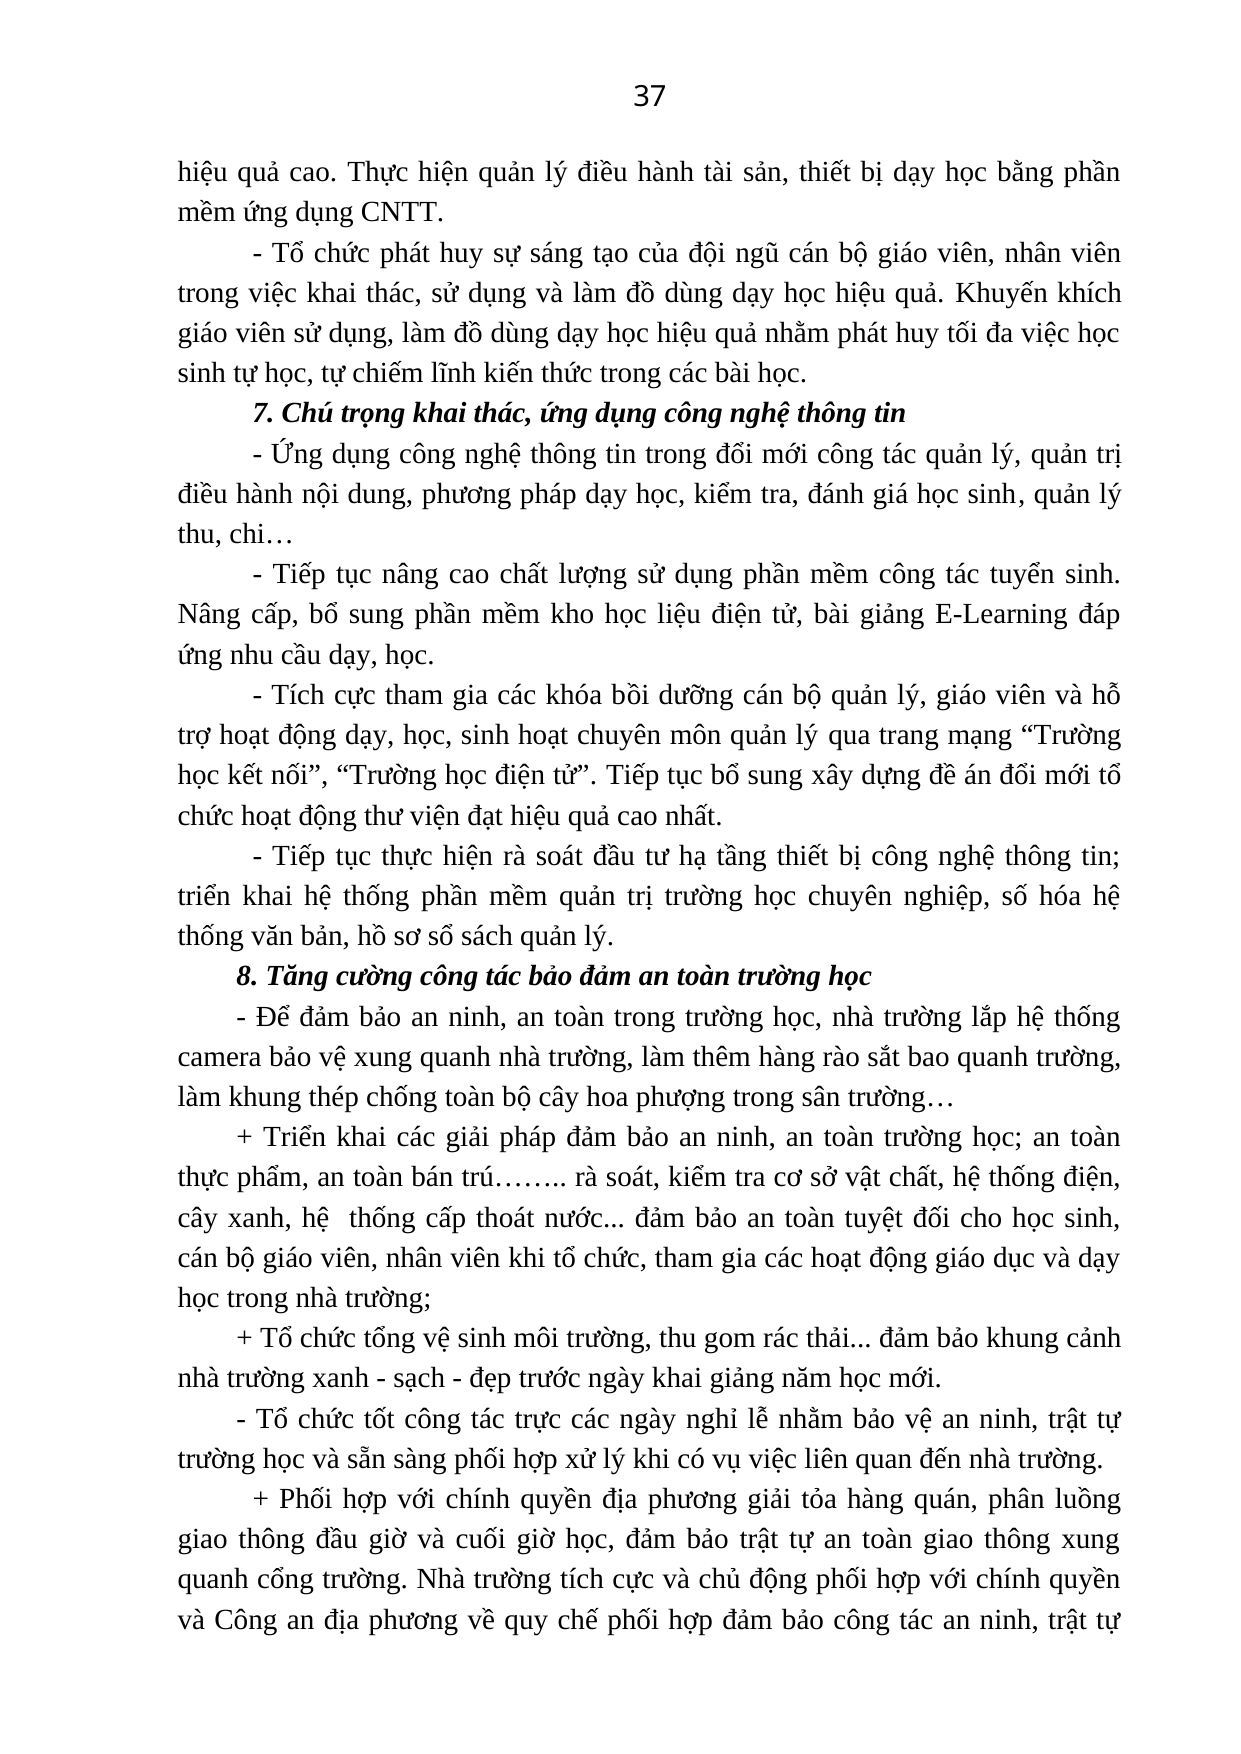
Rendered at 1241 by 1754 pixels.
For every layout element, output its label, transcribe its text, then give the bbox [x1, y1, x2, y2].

text + Tổ chức tổng vệ sinh môi trường, thu gom rác thải... đảm bảo khung cảnh nhà trường xanh - sạch - đẹp trước ngày khai giảng năm học mới. [177, 1320, 1122, 1394]
text - Ứng dụng công nghệ thông tin trong đổi mới công tác quản lý, quản trị điều hành nội dung, phương pháp dạy học, kiểm tra, đánh giá học sinh, quản lý thu, chi… [177, 436, 1122, 550]
text 7. Chú trọng khai thác, ứng dụng công nghệ thông tin [177, 396, 1122, 429]
text - Tiếp tục nâng cao chất lượng sử dụng phần mềm công tác tuyển sinh. Nâng cấp, bổ sung phần mềm kho học liệu điện tử, bài giảng E-Learning đáp ứng nhu cầu dạy, học. [177, 556, 1122, 670]
text 8. Tăng cường công tác bảo đảm an toàn trường học [177, 958, 1122, 992]
text - Tiếp tục thực hiện rà soát đầu tư hạ tầng thiết bị công nghệ thông tin; triển khai hệ thống phần mềm quản trị trường học chuyên nghiệp, số hóa hệ thống văn bản, hồ sơ sổ sách quản lý. [177, 838, 1122, 952]
text - Tích cực tham gia các khóa bồi dưỡng cán bộ quản lý, giáo viên và hỗ trợ hoạt động dạy, học, sinh hoạt chuyên môn quản lý qua trang mạng “Trường học kết nối”, “Trường học điện tử”. Tiếp tục bổ sung xây dựng đề án đổi mới tổ chức hoạt động thư viện đạt hiệu quả cao nhất. [177, 677, 1122, 831]
text - Tổ chức phát huy sự sáng tạo của đội ngũ cán bộ giáo viên, nhân viên trong việc khai thác, sử dụng và làm đồ dùng dạy học hiệu quả. Khuyến khích giáo viên sử dụng, làm đồ dùng dạy học hiệu quả nhằm phát huy tối đa việc học sinh tự học, tự chiếm lĩnh kiến thức trong các bài học. [177, 235, 1122, 389]
text + Triển khai các giải pháp đảm bảo an ninh, an toàn trường học; an toàn thực phẩm, an toàn bán trú…….. rà soát, kiểm tra cơ sở vật chất, hệ thống điện, cây xanh, hệ thống cấp thoát nước... đảm bảo an toàn tuyệt đối cho học sinh, cán bộ giáo viên, nhân viên khi tổ chức, tham gia các hoạt động giáo dục và dạy học trong nhà trường; [177, 1119, 1122, 1314]
text - Để đảm bảo an ninh, an toàn trong trường học, nhà trường lắp hệ thống camera bảo vệ xung quanh nhà trường, làm thêm hàng rào sắt bao quanh trường, làm khung thép chống toàn bộ cây hoa phượng trong sân trường… [177, 999, 1122, 1113]
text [177, 1481, 1122, 1635]
text - Tổ chức tốt công tác trực các ngày nghỉ lễ nhằm bảo vệ an ninh, trật tự trường học và sẵn sàng phối hợp xử lý khi có vụ việc liên quan đến nhà trường. [177, 1401, 1122, 1474]
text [177, 154, 1122, 228]
